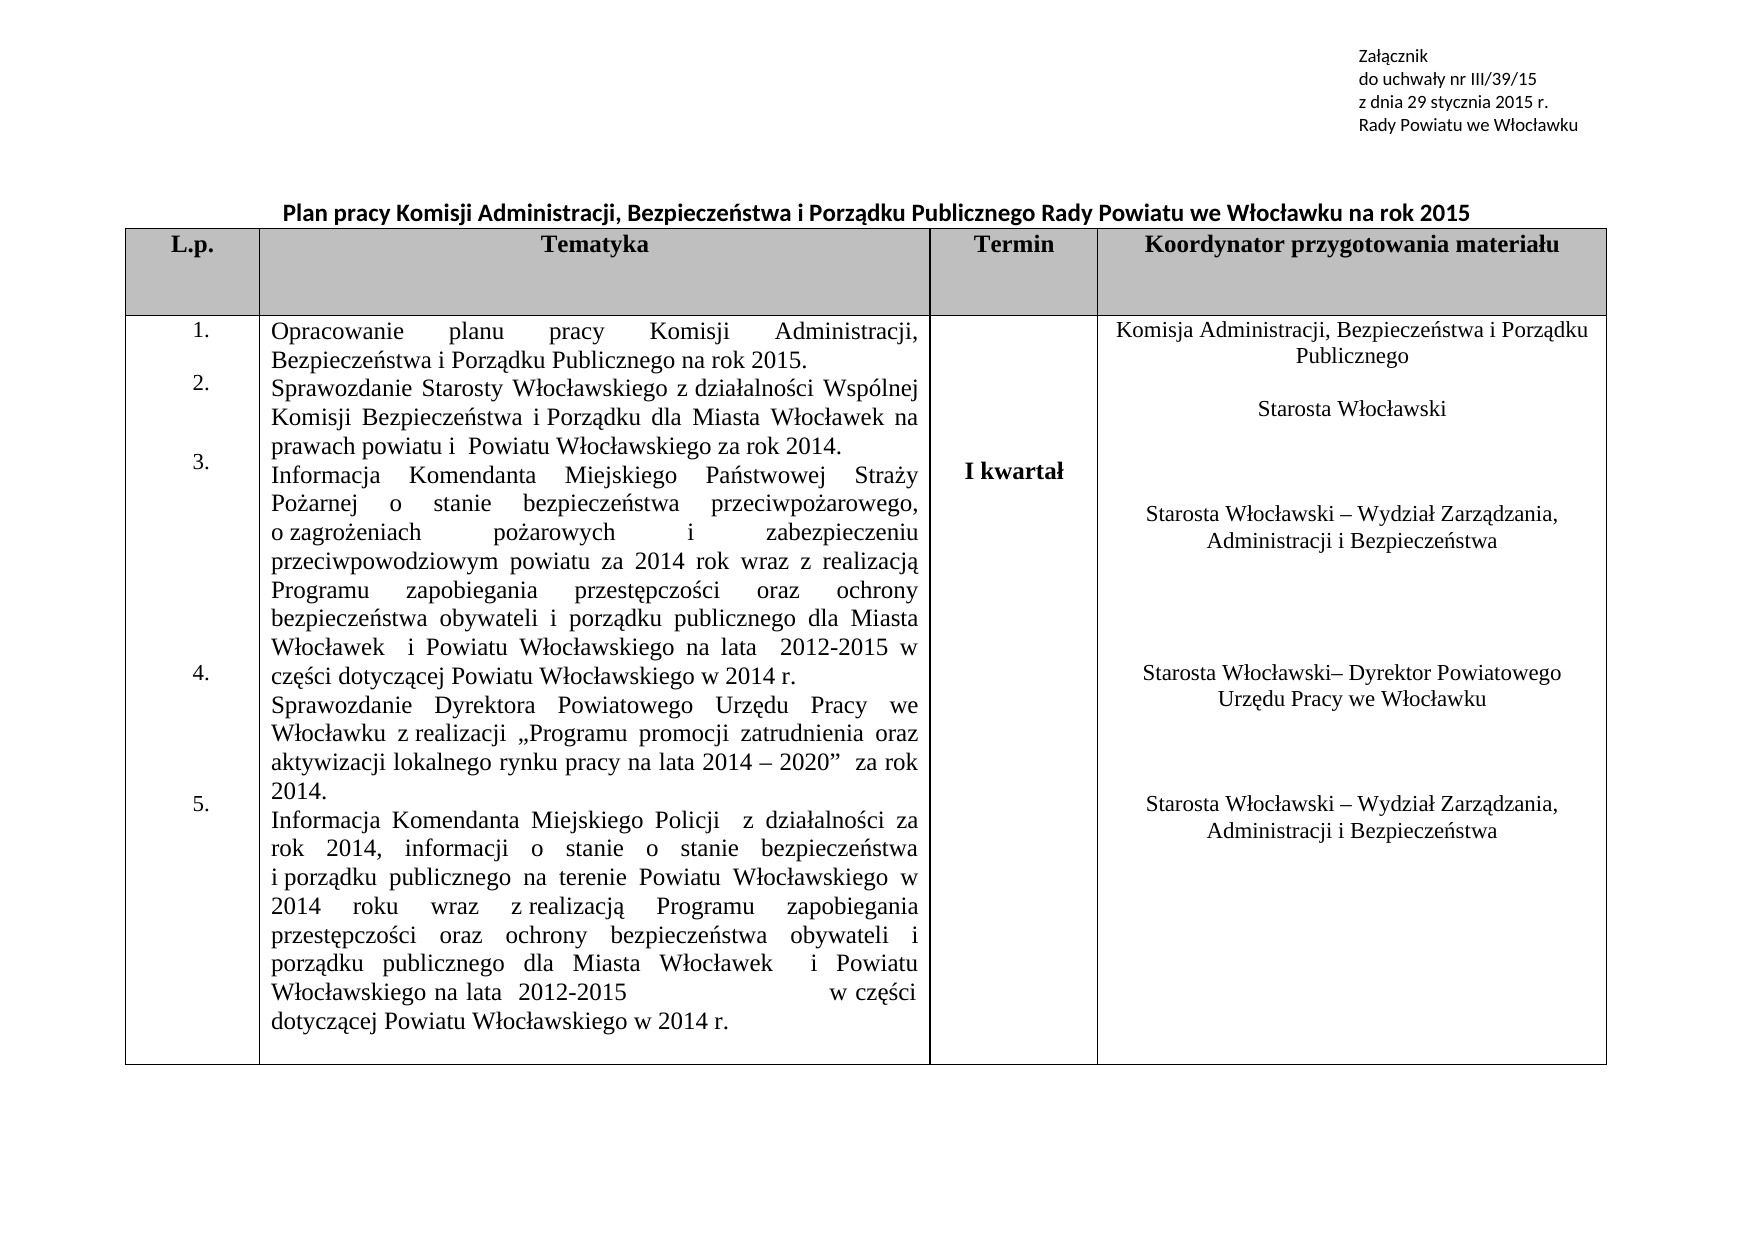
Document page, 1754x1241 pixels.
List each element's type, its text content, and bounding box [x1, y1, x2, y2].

text Załącznik [1358, 44, 1606, 67]
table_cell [260, 316, 929, 1063]
table_header Koordynator przygotowania materiału [1098, 229, 1606, 315]
text Plan pracy Komisji Administracji, Bezpieczeństwa i Porządku Publicznego Rady Powiatu we Włocławku na rok 2015 [148, 197, 1606, 228]
text Rady Powiatu we Włocławku [1358, 113, 1606, 136]
table_header Termin [931, 229, 1097, 315]
table_header Tematyka [260, 229, 929, 315]
table_header L.p. [126, 229, 259, 315]
text do uchwały nr III/39/15 [1358, 67, 1606, 90]
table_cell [1098, 316, 1606, 1063]
table_cell I kwartał [931, 316, 1097, 1063]
text z dnia 29 stycznia 2015 r. [1358, 90, 1606, 113]
table_cell [126, 316, 259, 1063]
